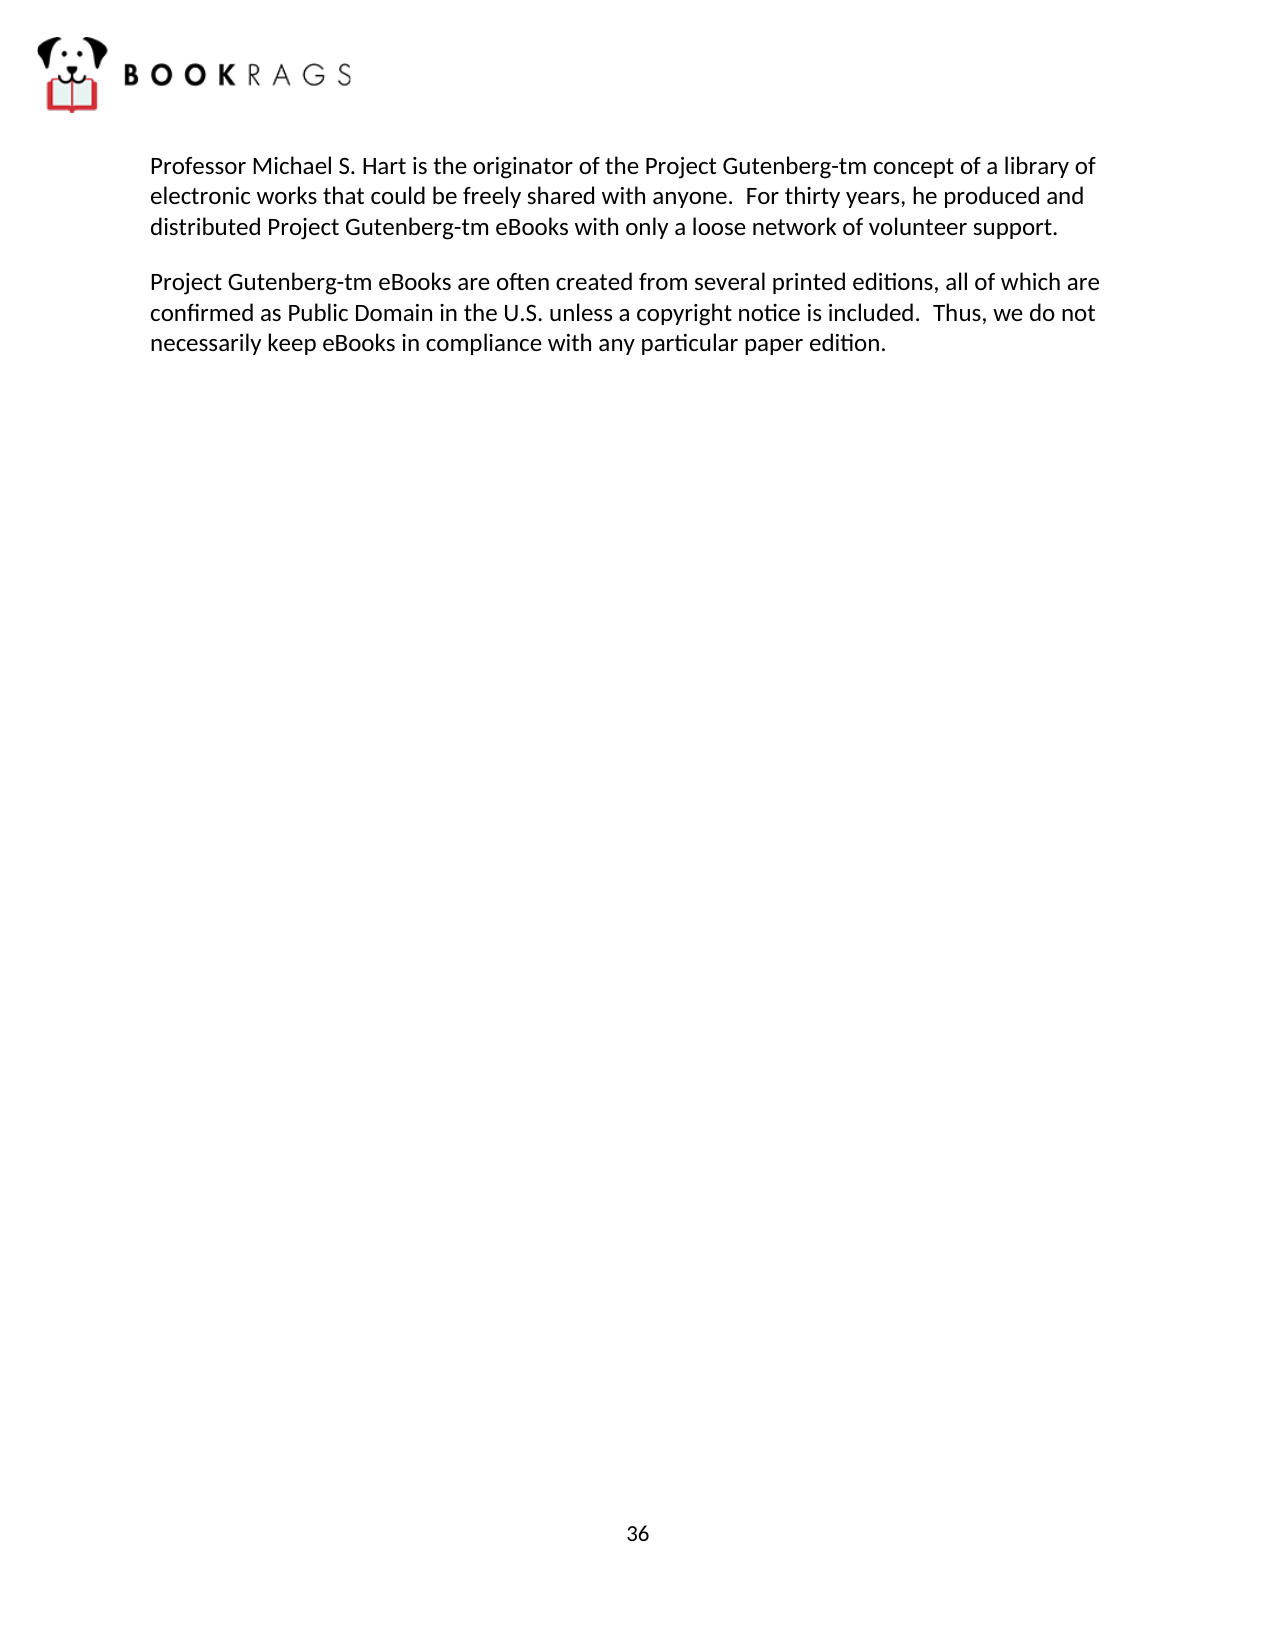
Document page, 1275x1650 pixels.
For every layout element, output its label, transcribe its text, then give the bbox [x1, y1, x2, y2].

picture [37, 37, 351, 113]
text Professor Michael S. Hart is the originator of the Project Gutenberg-tm concept of a library of electronic works that could be freely shared with anyone. For thirty years, he produced and distributed Project Gutenberg-tm eBooks with only a loose network of volunteer support. [150, 150, 1125, 242]
text Project Gutenberg-tm eBooks are often created from several printed editions, all of which are confirmed as Public Domain in the U.S. unless a copyright notice is included. Thus, we do not necessarily keep eBooks in compliance with any particular paper edition. [150, 267, 1125, 358]
